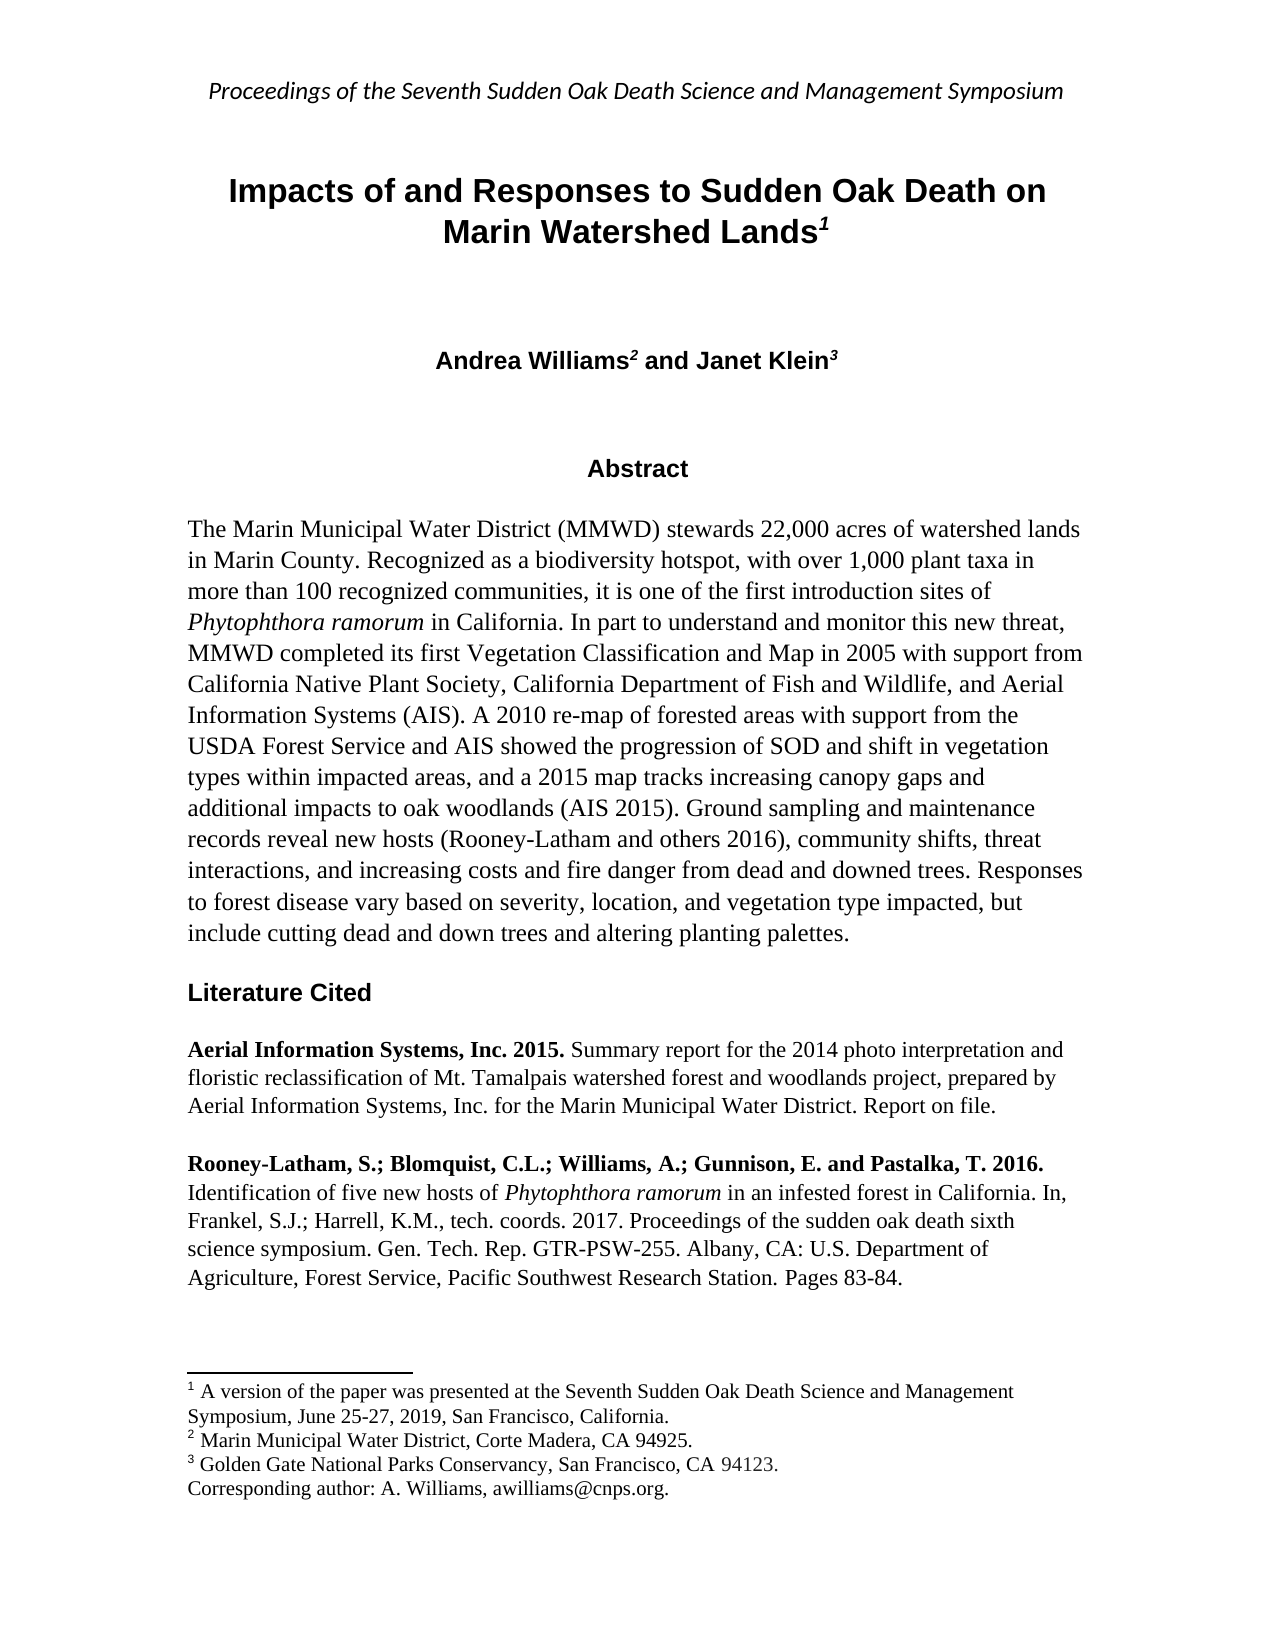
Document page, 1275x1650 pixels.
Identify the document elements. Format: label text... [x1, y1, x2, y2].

text Abstract [187, 454, 1087, 483]
text Impacts of and Responses to Sudden Oak Death on Marin Watershed Lands [187, 171, 1087, 251]
text Literature Cited [187, 978, 1087, 1007]
text Andrea Williams and Janet Klein [187, 346, 1087, 375]
text The Marin Municipal Water District (MMWD) stewards 22,000 acres of watershed lands in Marin County. Recognized as a biodiversity hotspot, with over 1,000 plant taxa in more than 100 recognized communities, it is one of the first introduction sites of Phytophthora ramorum in California. In part to understand and monitor this new threat, MMWD completed its first Vegetation Classification and Map in 2005 with support from California Native Plant Society, California Department of Fish and Wildlife, and Aerial Information Systems (AIS). A 2010 re-map of forested areas with support from the USDA Forest Service and AIS showed the progression of SOD and shift in vegetation types within impacted areas, and a 2015 map tracks increasing canopy gaps and additional impacts to oak woodlands (AIS 2015). Ground sampling and maintenance records reveal new hosts (Rooney-Latham and others 2016), community shifts, threat interactions, and increasing costs and fire danger from dead and downed trees. Responses to forest disease vary based on severity, location, and vegetation type impacted, but include cutting dead and down trees and altering planting palettes. [187, 514, 1087, 946]
text Aerial Information Systems, Inc. 2015. Summary report for the 2014 photo interpretation and floristic reclassification of Mt. Tamalpais watershed forest and woodlands project, prepared by Aerial Information Systems, Inc. for the Marin Municipal Water District. Report on file. [187, 1036, 1087, 1119]
text Rooney-Latham, S.; Blomquist, C.L.; Williams, A.; Gunnison, E. and Pastalka, T. 2016. Identification of five new hosts of Phytophthora ramorum in an infested forest in California. In, Frankel, S.J.; Harrell, K.M., tech. coords. 2017. Proceedings of the sudden oak death sixth science symposium. Gen. Tech. Rep. GTR-PSW-255. Albany, CA: U.S. Department of Agriculture, Forest Service, Pacific Southwest Research Station. Pages 83-84. [187, 1150, 1087, 1290]
